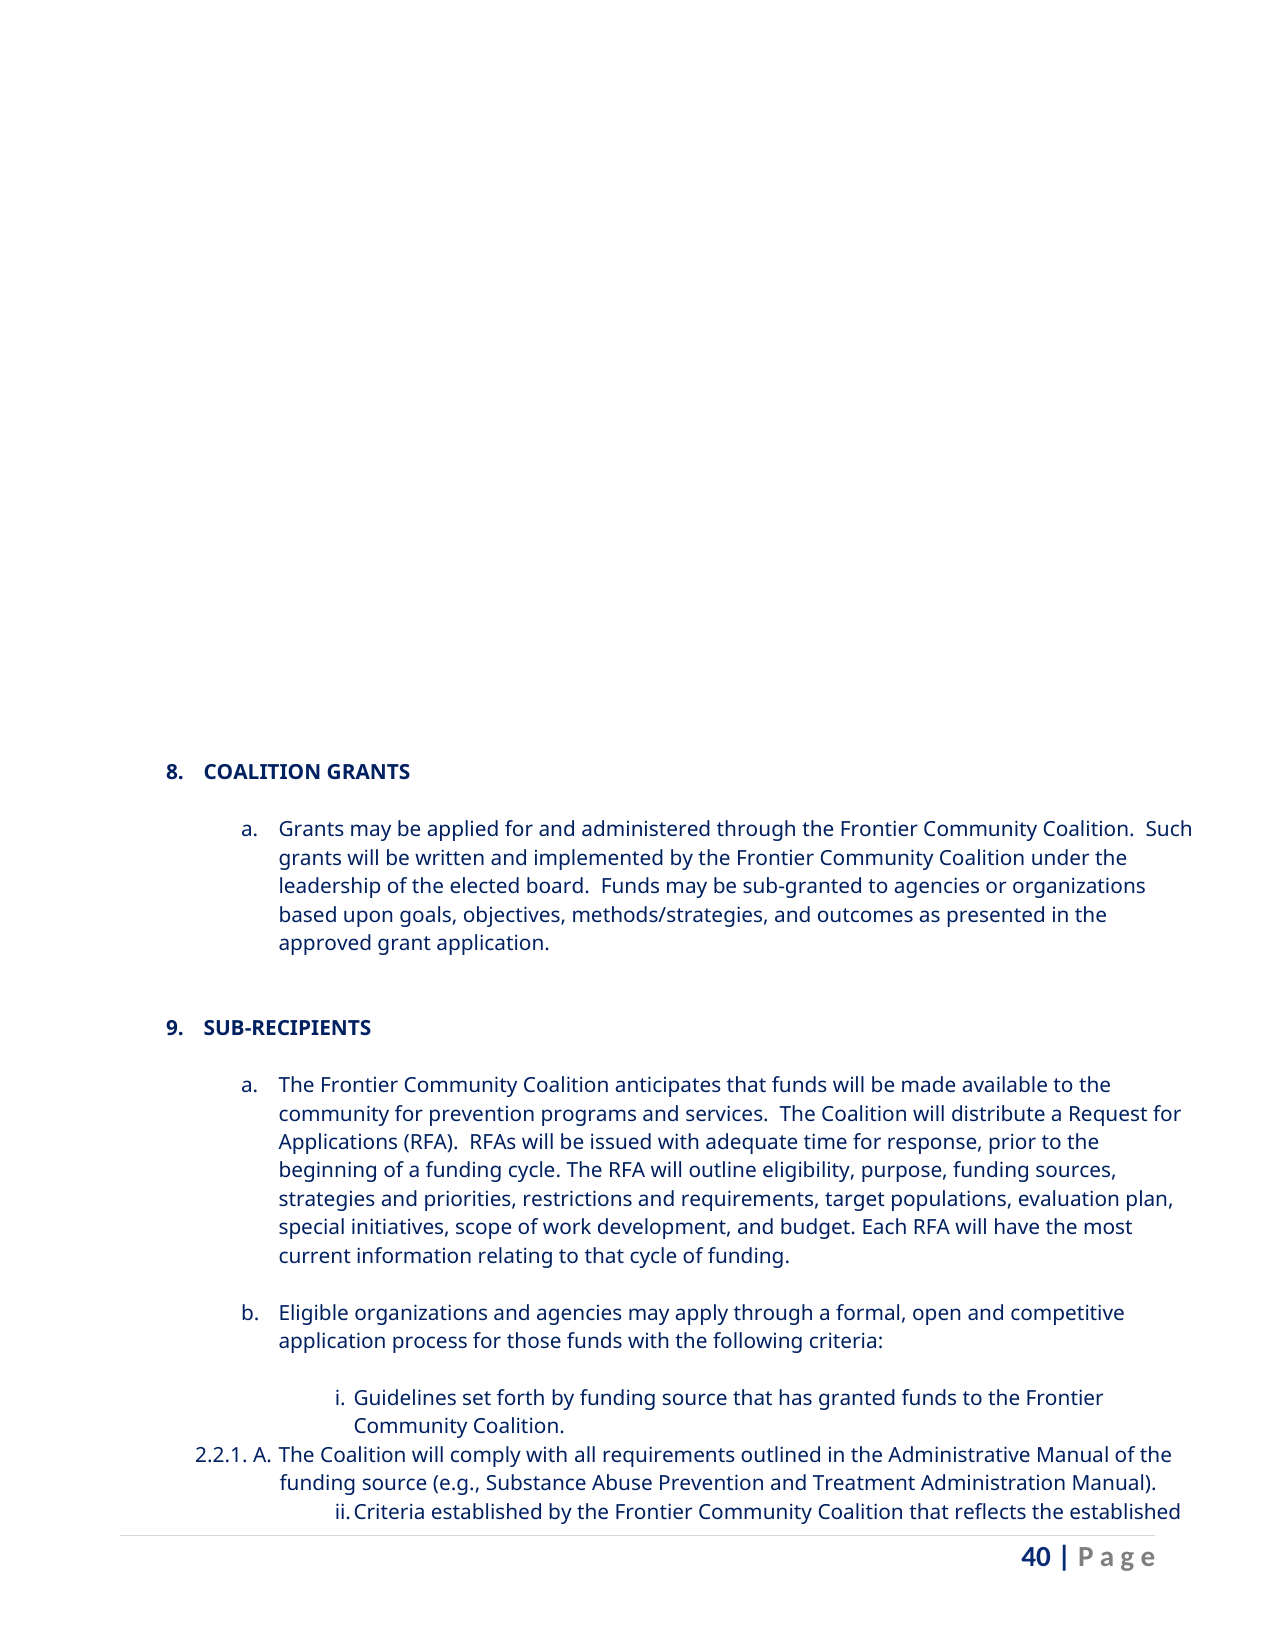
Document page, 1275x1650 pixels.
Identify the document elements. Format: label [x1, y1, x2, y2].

table_cell [124, 75, 1199, 1525]
